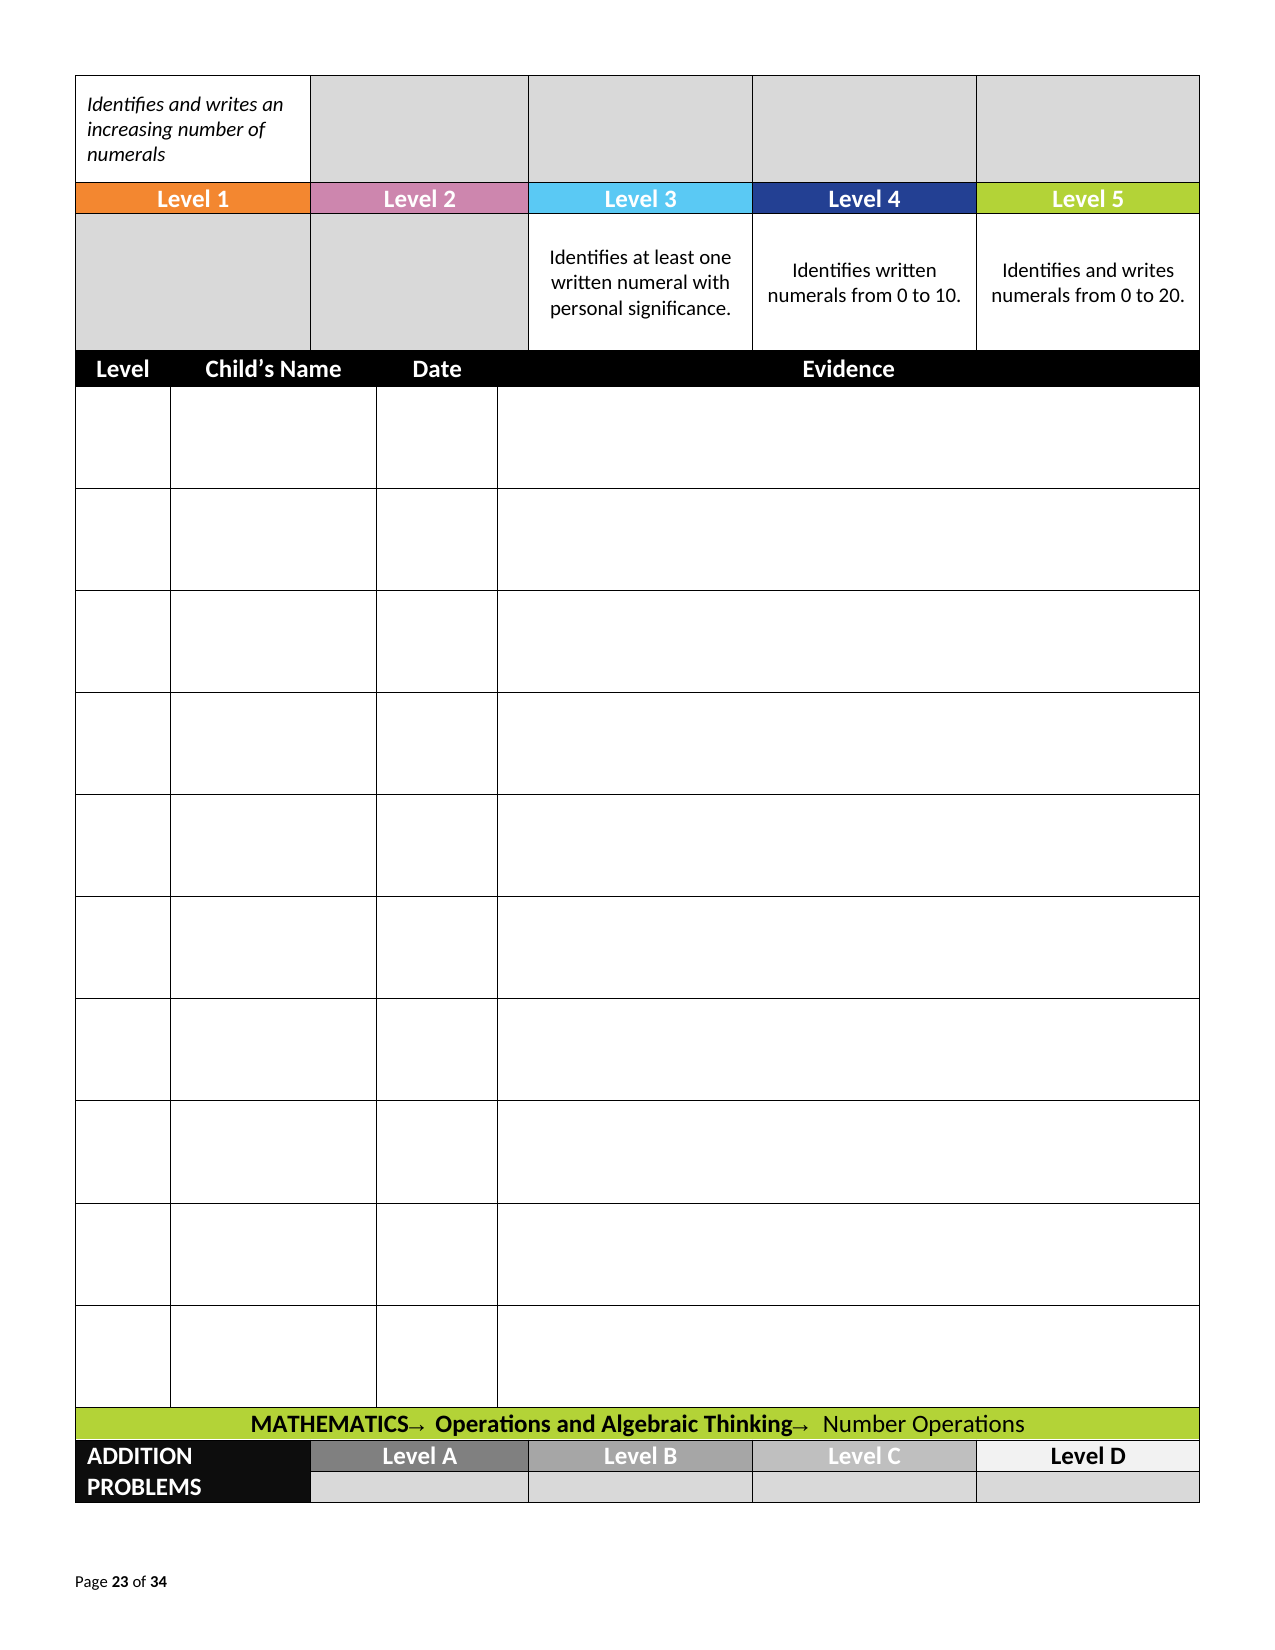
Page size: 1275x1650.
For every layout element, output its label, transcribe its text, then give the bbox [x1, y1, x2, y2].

table_cell [498, 1306, 1199, 1407]
table_cell [529, 76, 752, 182]
table_cell [76, 1204, 170, 1304]
table_cell [76, 999, 170, 1100]
table_cell [171, 489, 376, 590]
table_cell [171, 999, 376, 1100]
table_cell [311, 1472, 528, 1502]
table_cell [498, 795, 1199, 896]
table_cell Child’s Name [171, 351, 376, 386]
table_cell [171, 1204, 376, 1304]
table_cell [171, 387, 376, 488]
table_cell [171, 1101, 376, 1202]
table_cell [76, 897, 170, 998]
table_cell Level D [977, 1441, 1199, 1471]
table_cell [377, 387, 497, 488]
table_cell [377, 1101, 497, 1202]
table_cell [377, 489, 497, 590]
table_cell [377, 693, 497, 794]
table_cell [76, 693, 170, 794]
table_cell [498, 591, 1199, 692]
table_cell [311, 76, 528, 182]
table_cell ADDITION PROBLEMS [76, 1441, 310, 1502]
table_cell Level 4 [753, 183, 976, 213]
table_cell Level 1 [76, 183, 310, 213]
table_cell [377, 795, 497, 896]
table_cell [498, 489, 1199, 590]
table_cell [498, 999, 1199, 1100]
table_cell [76, 489, 170, 590]
table_cell Identifies at least one written numeral with personal significance. [529, 214, 752, 350]
table_cell [76, 795, 170, 896]
table_cell [76, 1306, 170, 1407]
table_cell [171, 591, 376, 692]
table_cell [377, 897, 497, 998]
table_cell [377, 1204, 497, 1304]
table_cell [76, 591, 170, 692]
table_cell Level 5 [977, 183, 1199, 213]
table_cell Identifies and writes numerals from 0 to 20. [977, 214, 1199, 350]
table_cell [171, 795, 376, 896]
table_cell [171, 1306, 376, 1407]
table_cell [529, 1472, 752, 1502]
table_cell [498, 387, 1199, 488]
table_cell [76, 214, 310, 350]
table_cell Level B [529, 1441, 752, 1471]
table_cell [76, 387, 170, 488]
table_cell Identifies written numerals from 0 to 10. [753, 214, 976, 350]
table_cell Date [377, 351, 497, 386]
table_cell Level C [753, 1441, 976, 1471]
table_cell [311, 214, 528, 350]
table_cell Level [76, 351, 170, 386]
table_cell [377, 1306, 497, 1407]
table_cell [377, 999, 497, 1100]
table_cell [977, 76, 1199, 182]
table_cell Level A [311, 1441, 528, 1471]
table_cell MATHEMATICS→ Operations and Algebraic Thinking→ Number Operations [76, 1408, 1199, 1439]
table_cell Level 3 [529, 183, 752, 213]
table_cell [76, 1101, 170, 1202]
table_cell [498, 1204, 1199, 1304]
table_cell [753, 76, 976, 182]
table_cell Evidence [498, 351, 1199, 386]
table_cell [498, 897, 1199, 998]
table_cell [377, 591, 497, 692]
table_cell [753, 1472, 976, 1502]
table_cell [977, 1472, 1199, 1502]
table_cell [171, 897, 376, 998]
table_cell [171, 693, 376, 794]
table_cell [498, 693, 1199, 794]
table_cell [498, 1101, 1199, 1202]
table_cell Level 2 [311, 183, 528, 213]
table_cell Identifies and writes an increasing number of numerals [76, 76, 310, 182]
